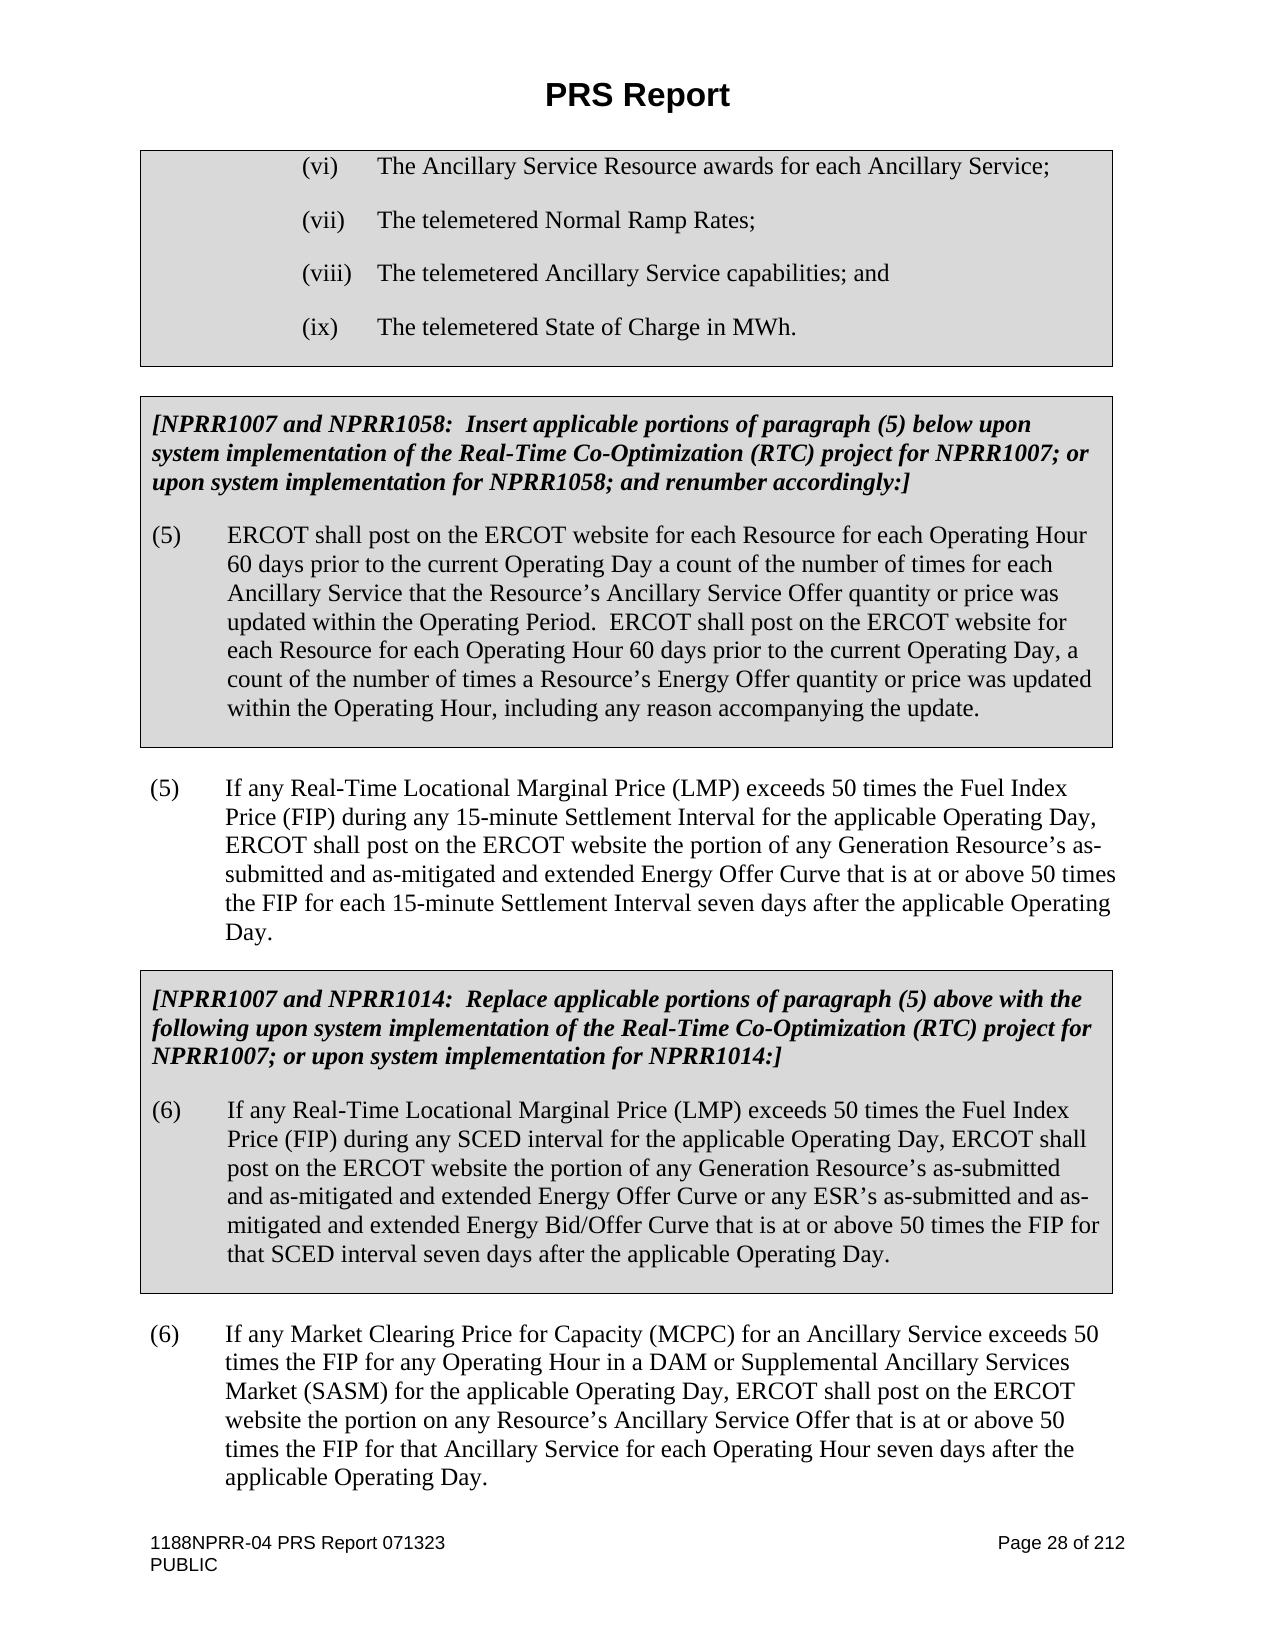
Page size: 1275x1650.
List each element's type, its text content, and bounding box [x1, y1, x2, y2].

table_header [141, 151, 1112, 366]
table_header [NPRR1007 and NPRR1058: Insert applicable portions of paragraph (5) below upon system implementation of the Real-Time Co-Optimization (RTC) project for NPRR1007; or upon system implementation for NPRR1058; and renumber accordingly:] (5) ERCOT shall post on the ERCOT website for each Resource for each Operating Hour 60 days prior to the current Operating Day a count of the number of times for each Ancillary Service that the Resource’s Ancillary Service Offer quantity or price was updated within the Operating Period. ERCOT shall post on the ERCOT website for each Resource for each Operating Hour 60 days prior to the current Operating Day, a count of the number of times a Resource’s Energy Offer quantity or price was updated within the Operating Hour, including any reason accompanying the update. [141, 397, 1112, 747]
table_header [NPRR1007 and NPRR1014: Replace applicable portions of paragraph (5) above with the following upon system implementation of the Real-Time Co-Optimization (RTC) project for NPRR1007; or upon system implementation for NPRR1014:] (6) If any Real-Time Locational Marginal Price (LMP) exceeds 50 times the Fuel Index Price (FIP) during any SCED interval for the applicable Operating Day, ERCOT shall post on the ERCOT website the portion of any Generation Resource’s as-submitted and as-mitigated and extended Energy Offer Curve or any ESR’s as-submitted and as-mitigated and extended Energy Bid/Offer Curve that is at or above 50 times the FIP for that SCED interval seven days after the applicable Operating Day. [141, 971, 1112, 1293]
text (5) If any Real-Time Locational Marginal Price (LMP) exceeds 50 times the Fuel Index Price (FIP) during any 15-minute Settlement Interval for the applicable Operating Day, ERCOT shall post on the ERCOT website the portion of any Generation Resource’s as-submitted and as-mitigated and extended Energy Offer Curve that is at or above 50 times the FIP for each 15-minute Settlement Interval seven days after the applicable Operating Day. [150, 773, 1125, 945]
text (6) If any Market Clearing Price for Capacity (MCPC) for an Ancillary Service exceeds 50 times the FIP for any Operating Hour in a DAM or Supplemental Ancillary Services Market (SASM) for the applicable Operating Day, ERCOT shall post on the ERCOT website the portion on any Resource’s Ancillary Service Offer that is at or above 50 times the FIP for that Ancillary Service for each Operating Hour seven days after the applicable Operating Day. [150, 1319, 1125, 1491]
